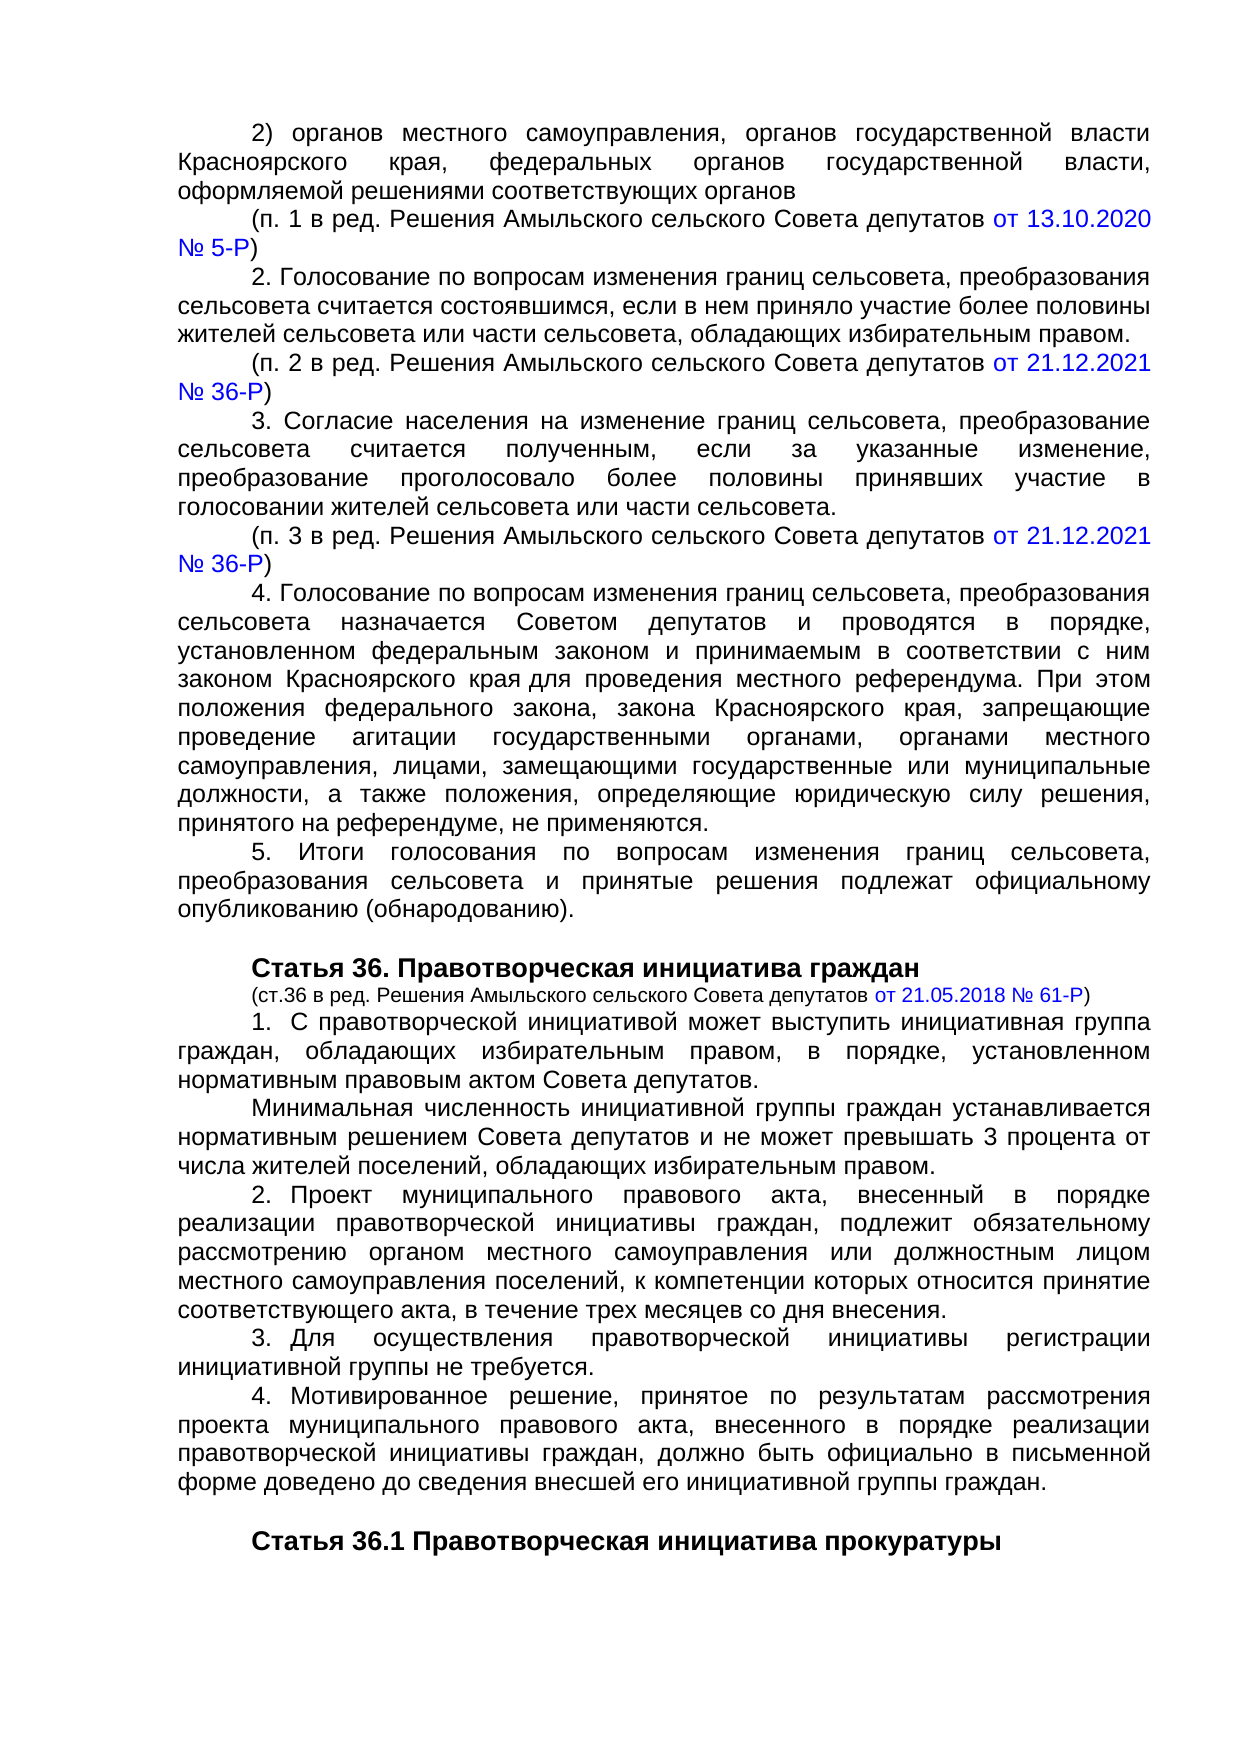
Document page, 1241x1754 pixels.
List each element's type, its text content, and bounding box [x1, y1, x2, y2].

text (п. 3 в ред. Решения Амыльского сельского Совета депутатов от 21.12.2021 № 36-Р) [177, 521, 1152, 578]
text Статья 36. Правотворческая инициатива граждан [177, 952, 1152, 983]
text 2. Голосование по вопросам изменения границ сельсовета, преобразования сельсовета считается состоявшимся, если в нем приняло участие более половины жителей сельсовета или части сельсовета, обладающих избирательным правом. [177, 262, 1152, 348]
text 5. Итоги голосования по вопросам изменения границ сельсовета, преобразования сельсовета и принятые решения подлежат официальному опубликованию (обнародованию). [177, 837, 1152, 923]
text 2. Проект муниципального правового акта, внесенный в порядке реализации правотворческой инициативы граждан, подлежит обязательному рассмотрению органом местного самоуправления или должностным лицом местного самоуправления поселений, к компетенции которых относится принятие соответствующего акта, в течение трех месяцев со дня внесения. [177, 1179, 1152, 1323]
text Статья 36.1 Правотворческая инициатива прокуратуры [177, 1524, 1152, 1556]
text (п. 1 в ред. Решения Амыльского сельского Совета депутатов от 13.10.2020 № 5-Р) [177, 204, 1152, 262]
text (п. 2 в ред. Решения Амыльского сельского Совета депутатов от 21.12.2021 № 36-Р) [177, 348, 1152, 406]
text 4. Голосование по вопросам изменения границ сельсовета, преобразования сельсовета назначается Советом депутатов и проводятся в порядке, установленном федеральным законом и принимаемым в соответствии с ним законом Красноярского края для проведения местного референдума. При этом положения федерального закона, закона Красноярского края, запрещающие проведение агитации государственными органами, органами местного самоуправления, лицами, замещающими государственные или муниципальные должности, а также положения, определяющие юридическую силу решения, принятого на референдуме, не применяются. [177, 578, 1152, 837]
text 3. Согласие населения на изменение границ сельсовета, преобразование сельсовета считается полученным, если за указанные изменение, преобразование проголосовало более половины принявших участие в голосовании жителей сельсовета или части сельсовета. [177, 406, 1152, 521]
text 1. С правотворческой инициативой может выступить инициативная группа граждан, обладающих избирательным правом, в порядке, установленном нормативным правовым актом Совета депутатов. [177, 1007, 1152, 1093]
text 4. Мотивированное решение, принятое по результатам рассмотрения проекта муниципального правового акта, внесенного в порядке реализации правотворческой инициативы граждан, должно быть официально в письменной форме доведено до сведения внесшей его инициативной группы граждан. [177, 1381, 1152, 1496]
text 3. Для осуществления правотворческой инициативы регистрации инициативной группы не требуется. [177, 1323, 1152, 1381]
text 2) органов местного самоуправления, органов государственной власти Красноярского края, федеральных органов государственной власти, оформляемой решениями соответствующих органов [177, 118, 1152, 204]
text (ст.36 в ред. Решения Амыльского сельского Совета депутатов от 21.05.2018 № 61-Р) [177, 983, 875, 1007]
text Минимальная численность инициативной группы граждан устанавливается нормативным решением Совета депутатов и не может превышать 3 процента от числа жителей поселений, обладающих избирательным правом. [177, 1093, 1152, 1179]
